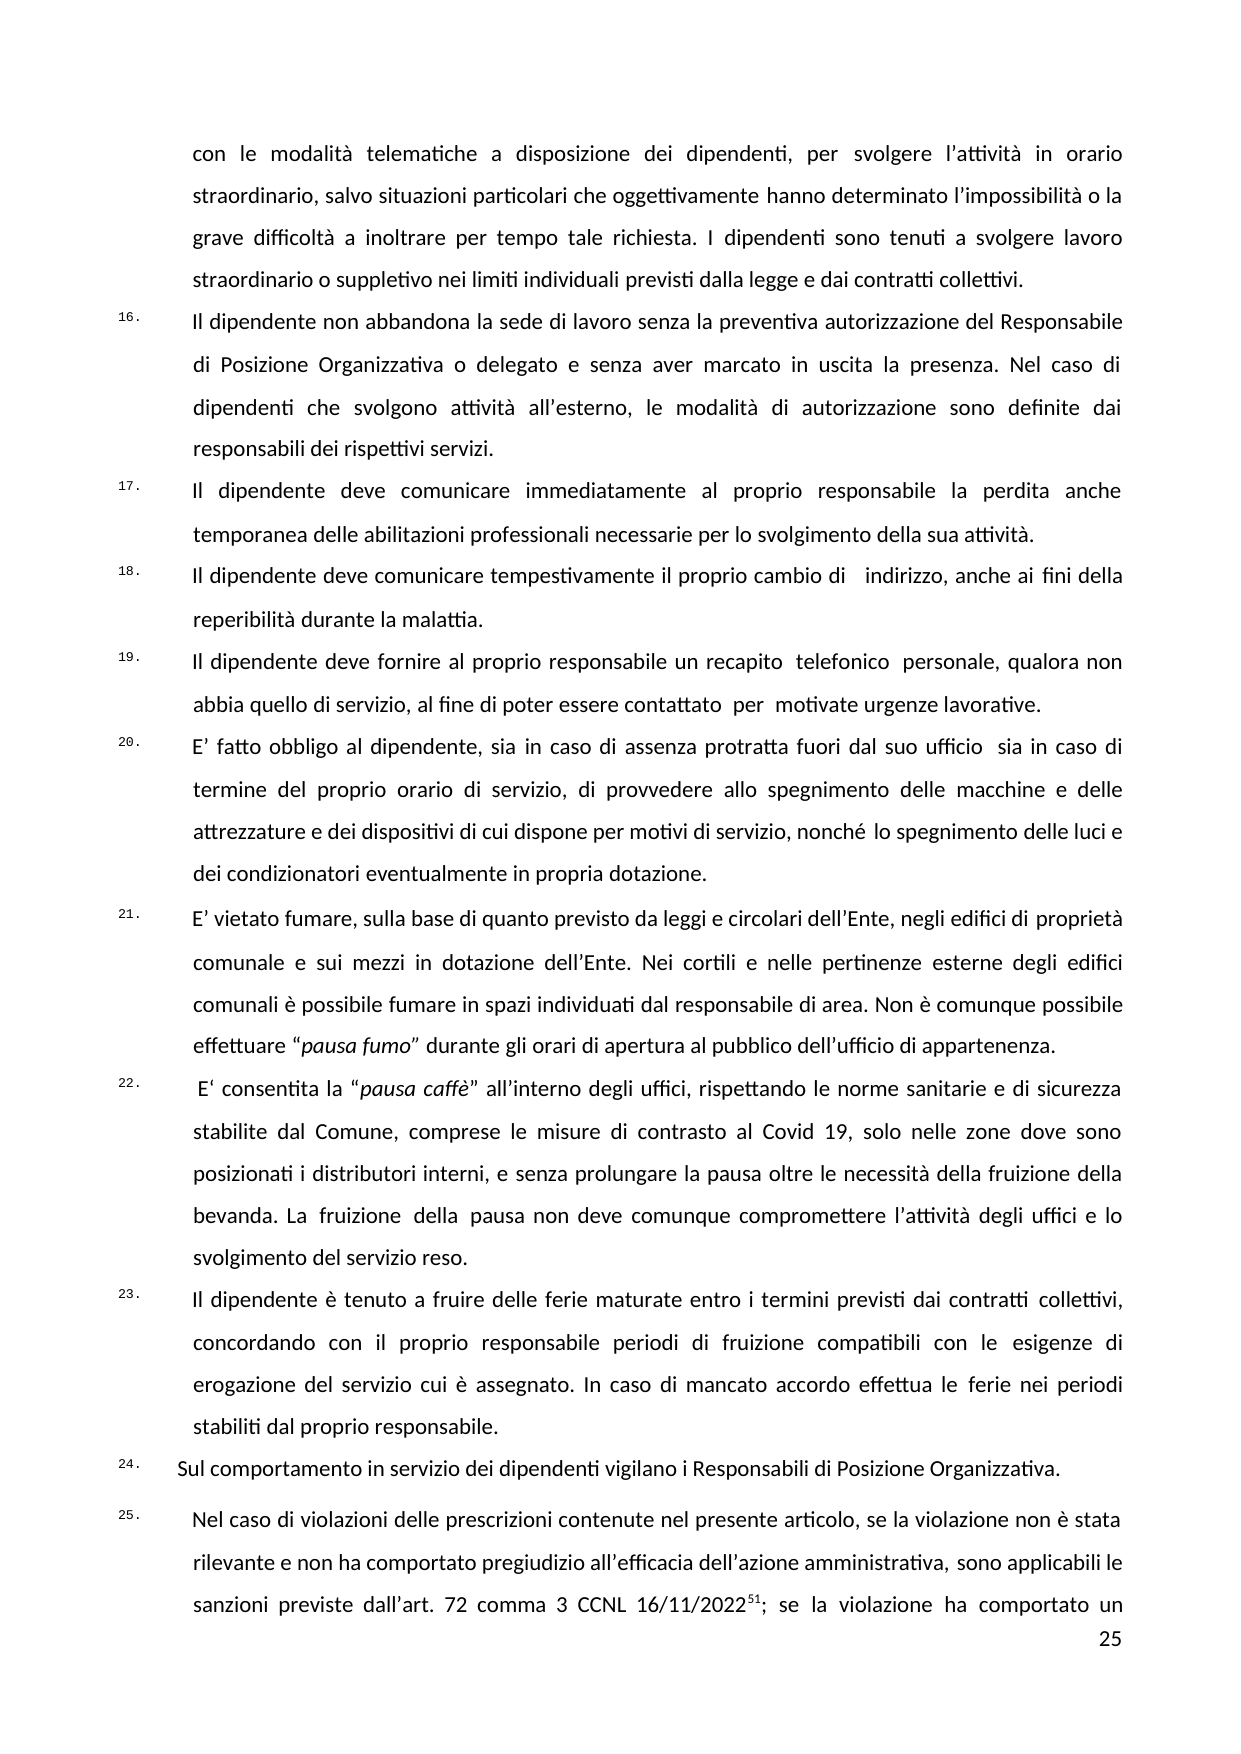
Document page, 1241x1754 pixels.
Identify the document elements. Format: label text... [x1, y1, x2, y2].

list Il dipendente deve comunicare tempestivamente il proprio cambio di indirizzo, anche ai fini della reperibilità durante la malattia. [118, 562, 1123, 633]
list Il dipendente è tenuto a fruire delle ferie maturate entro i termini previsti dai contratti collettivi, concordando con il proprio responsabile periodi di fruizione compatibili con le esigenze di erogazione del servizio cui è assegnato. In caso di mancato accordo effettua le ferie nei periodi stabiliti dal proprio responsabile. [118, 1285, 1123, 1440]
list Il dipendente deve comunicare immediatamente al proprio responsabile la perdita anche temporanea delle abilitazioni professionali necessarie per lo svolgimento della sua attività. [118, 477, 1123, 548]
list Il dipendente non abbandona la sede di lavoro senza la preventiva autorizzazione del Responsabile di Posizione Organizzativa o delegato e senza aver marcato in uscita la presenza. Nel caso di dipendenti che svolgono attività all’esterno, le modalità di autorizzazione sono definite dai responsabili dei rispettivi servizi. [118, 307, 1123, 463]
list E’ vietato fumare, sulla base di quanto previsto da leggi e circolari dell’Ente, negli edifici di proprietà comunale e sui mezzi in dotazione dell’Ente. Nei cortili e nelle pertinenze esterne degli edifici comunali è possibile fumare in spazi individuati dal responsabile di area. Non è comunque possibile effettuare “pausa fumo” durante gli orari di apertura al pubblico dell’ufficio di appartenenza. [118, 904, 1123, 1060]
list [118, 1505, 1123, 1618]
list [117, 139, 1123, 293]
list E‘ consentita la “pausa caffè” all’interno degli uffici, rispettando le norme sanitarie e di sicurezza stabilite dal Comune, comprese le misure di contrasto al Covid 19, solo nelle zone dove sono posizionati i distributori interni, e senza prolungare la pausa oltre le necessità della fruizione della bevanda. La fruizione della pausa non deve comunque compromettere l’attività degli uffici e lo svolgimento del servizio reso. [118, 1074, 1123, 1271]
list Sul comportamento in servizio dei dipendenti vigilano i Responsabili di Posizione Organizzativa. [118, 1454, 1123, 1483]
list Il dipendente deve fornire al proprio responsabile un recapito telefonico personale, qualora non abbia quello di servizio, al fine di poter essere contattato per motivate urgenze lavorative. [118, 647, 1123, 718]
list E’ fatto obbligo al dipendente, sia in caso di assenza protratta fuori dal suo ufficio sia in caso di termine del proprio orario di servizio, di provvedere allo spegnimento delle macchine e delle attrezzature e dei dispositivi di cui dispone per motivi di servizio, nonché lo spegnimento delle luci e dei condizionatori eventualmente in propria dotazione. [118, 732, 1123, 887]
